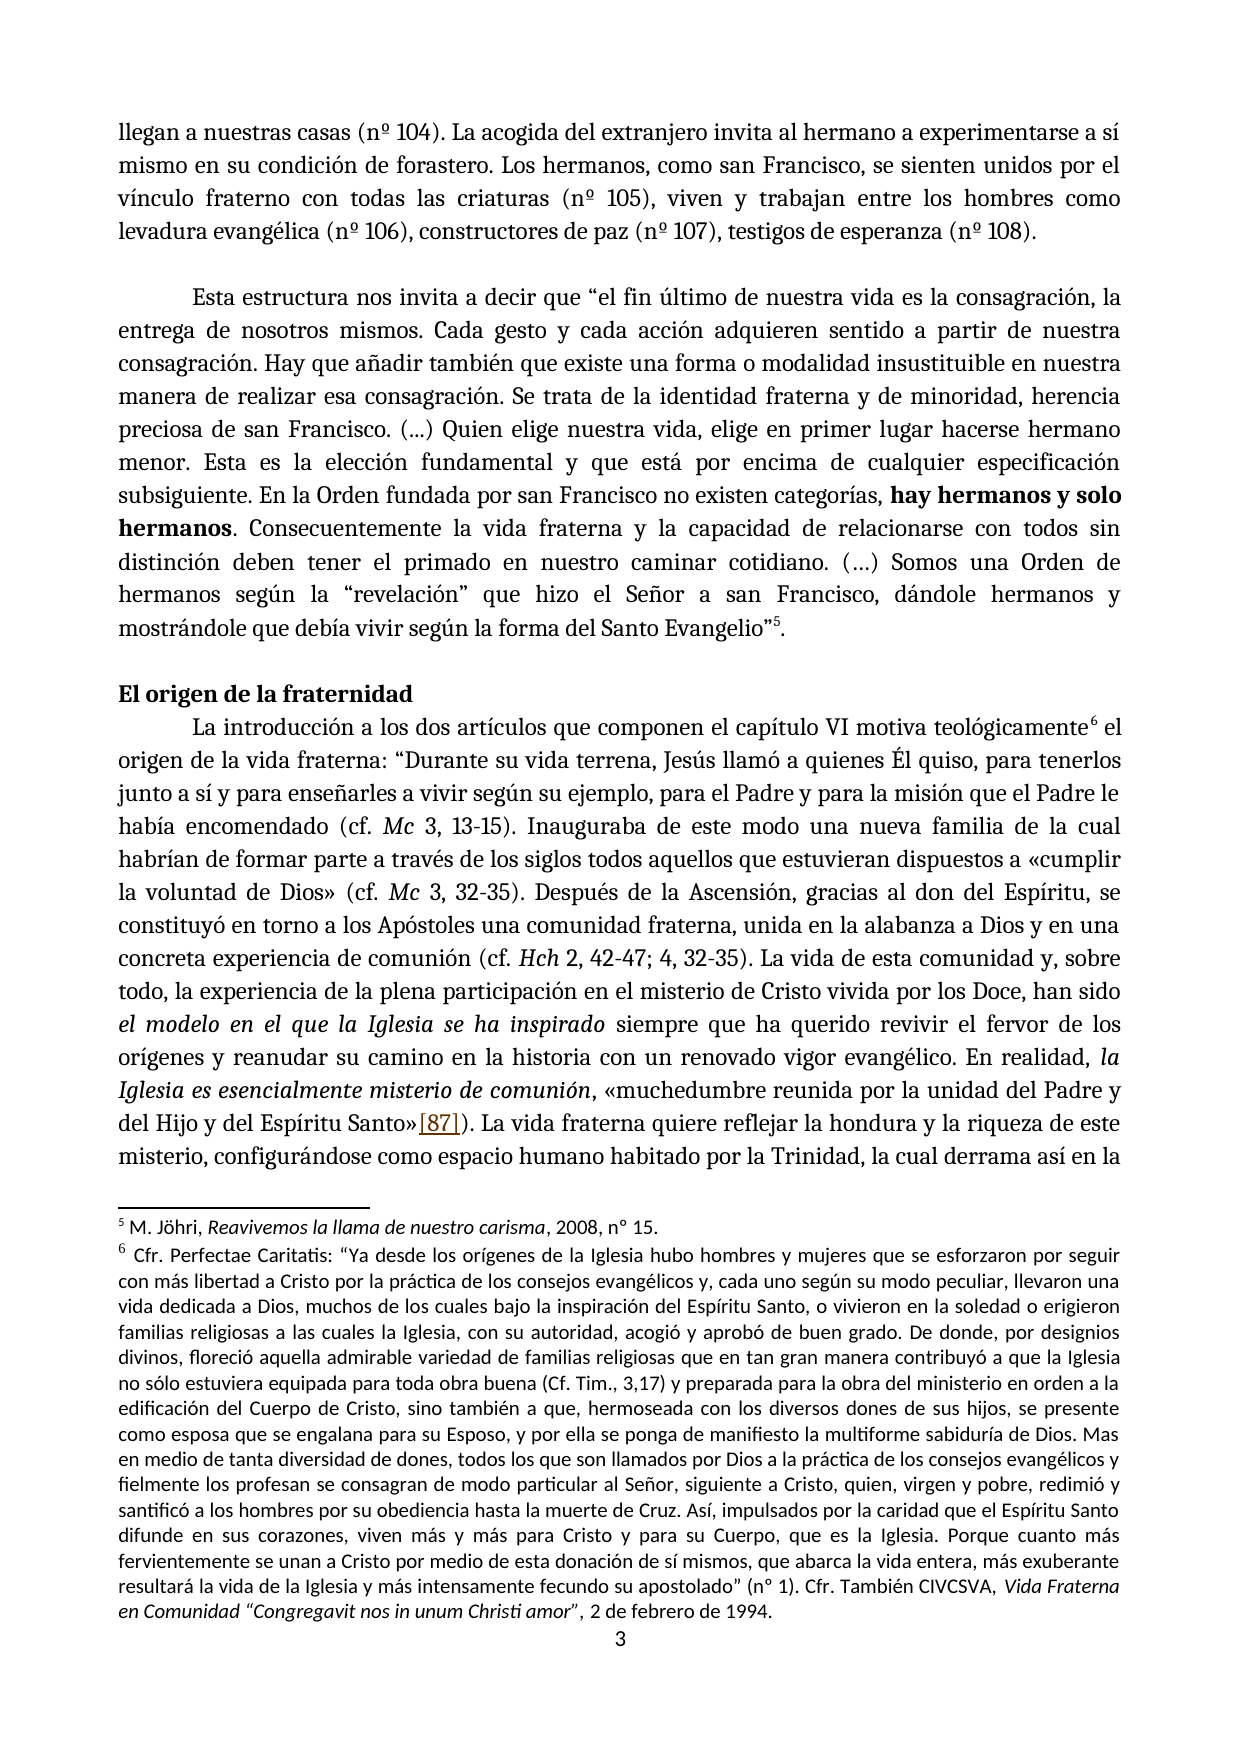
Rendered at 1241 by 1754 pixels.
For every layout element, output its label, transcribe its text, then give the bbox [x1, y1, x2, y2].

text El origen de la fraternidad [118, 679, 1122, 708]
text Esta estructura nos invita a decir que “el fin último de nuestra vida es la consagración, la entrega de nosotros mismos. Cada gesto y cada acción adquieren sentido a partir de nuestra consagración. Hay que añadir también que existe una forma o modalidad insustituible en nuestra manera de realizar esa consagración. Se trata de la identidad fraterna y de minoridad, herencia preciosa de san Francisco. (...) Quien elige nuestra vida, elige en primer lugar hacerse hermano menor. Esta es la elección fundamental y que está por encima de cualquier especificación subsiguiente. En la Orden fundada por san Francisco no existen categorías, hay hermanos y solo hermanos. Consecuentemente la vida fraterna y la capacidad de relacionarse con todos sin distinción deben tener el primado en nuestro caminar cotidiano. (…) Somos una Orden de hermanos según la “revelación” que hizo el Señor a san Francisco, dándole hermanos y mostrándole que debía vivir según la forma del Santo Evangelio”. [118, 283, 1122, 642]
text Nuestra vida en fraternidad está desarrollada así: el fundamento Trinitario y Cristológico y la inspiración franciscana (nº 88); el cultivo de la vida fraterna (artículo I) se explicita en la comunión fraterna (nº 89), en la ayuda mutua (nº 90), en la mutua integración entre los que tienen diferente edad (nº 91), en la asistencia a los enfermos (nº 92), en la vida fraterna en común (nº 94), en la observancia de la clausura y en la acogida (nº 95). Se dan particulares indicaciones sobre el uso de los medios de comunicación social (nº 96), sobre los medios de transporte y los viajes (nº 97), sobre la acogida de los hermanos y sobre los hermanos que viven fuera de las casas religiosas (nº 99). La mirada se amplía para centrarse en la colaboración entre Circunscripciones (nº 100), la familia franciscana (nº 101), las relaciones con la Orden Franciscana Seglar (nº 102), con los padres, bienhechores y colaboradores (nº 103), para llegar a la acogida de todos los que llegan a nuestras casas (nº 104). La acogida del extranjero invita al hermano a experimentarse a sí mismo en su condición de forastero. Los hermanos, como san Francisco, se sienten unidos por el vínculo fraterno con todas las criaturas (nº 105), viven y trabajan entre los hombres como levadura evangélica (nº 106), constructores de paz (nº 107), testigos de esperanza (nº 108). [118, 118, 1122, 246]
text La introducción a los dos artículos que componen el capítulo VI motiva teológicamente el origen de la vida fraterna: “Durante su vida terrena, Jesús llamó a quienes Él quiso, para tenerlos junto a sí y para enseñarles a vivir según su ejemplo, para el Padre y para la misión que el Padre le había encomendado (cf. Mc 3, 13-15). Inauguraba de este modo una nueva familia de la cual habrían de formar parte a través de los siglos todos aquellos que estuvieran dispuestos a «cumplir la voluntad de Dios» (cf. Mc 3, 32-35). Después de la Ascensión, gracias al don del Espíritu, se constituyó en torno a los Apóstoles una comunidad fraterna, unida en la alabanza a Dios y en una concreta experiencia de comunión (cf. Hch 2, 42-47; 4, 32-35). La vida de esta comunidad y, sobre todo, la experiencia de la plena participación en el misterio de Cristo vivida por los Doce, han sido el modelo en el que la Iglesia se ha inspirado siempre que ha querido revivir el fervor de los orígenes y reanudar su camino en la historia con un renovado vigor evangélico. En realidad, la Iglesia es esencialmente misterio de comunión, «muchedumbre reunida por la unidad del Padre y del Hijo y del Espíritu Santo»[87]). La vida fraterna quiere reflejar la hondura y la riqueza de este misterio, configurándose como espacio humano habitado por la Trinidad, la cual derrama así en la historia los dones de la comunión que son propios de las tres Personas divinas. Los ámbitos y las modalidades en que se manifiesta la comunión fraterna en la vida eclesial son muchos. La vida consagrada posee ciertamente el mérito de haber contribuido eficazmente a mantener viva en la Iglesia la exigencia de la fraternidad como confesión de la Trinidad. Con la constante promoción del amor fraterno en la forma de vida común, la vida consagrada pone de manifiesto que la participación en la comunión trinitaria puede transformar las relaciones humanas, creando un nuevo tipo de solidaridad. Ella indica de este modo a los hombres tanto la belleza de la comunión fraterna, como los caminos concretos que a ésta conducen. Las personas consagradas, en efecto, viven «para» Dios y «de» Dios. Por eso precisamente pueden proclamar el poder reconciliador de la gracia, que destruye las fuerzas disgregadoras que se encuentran en el corazón humano y en las relaciones sociales”. [118, 712, 1122, 1171]
